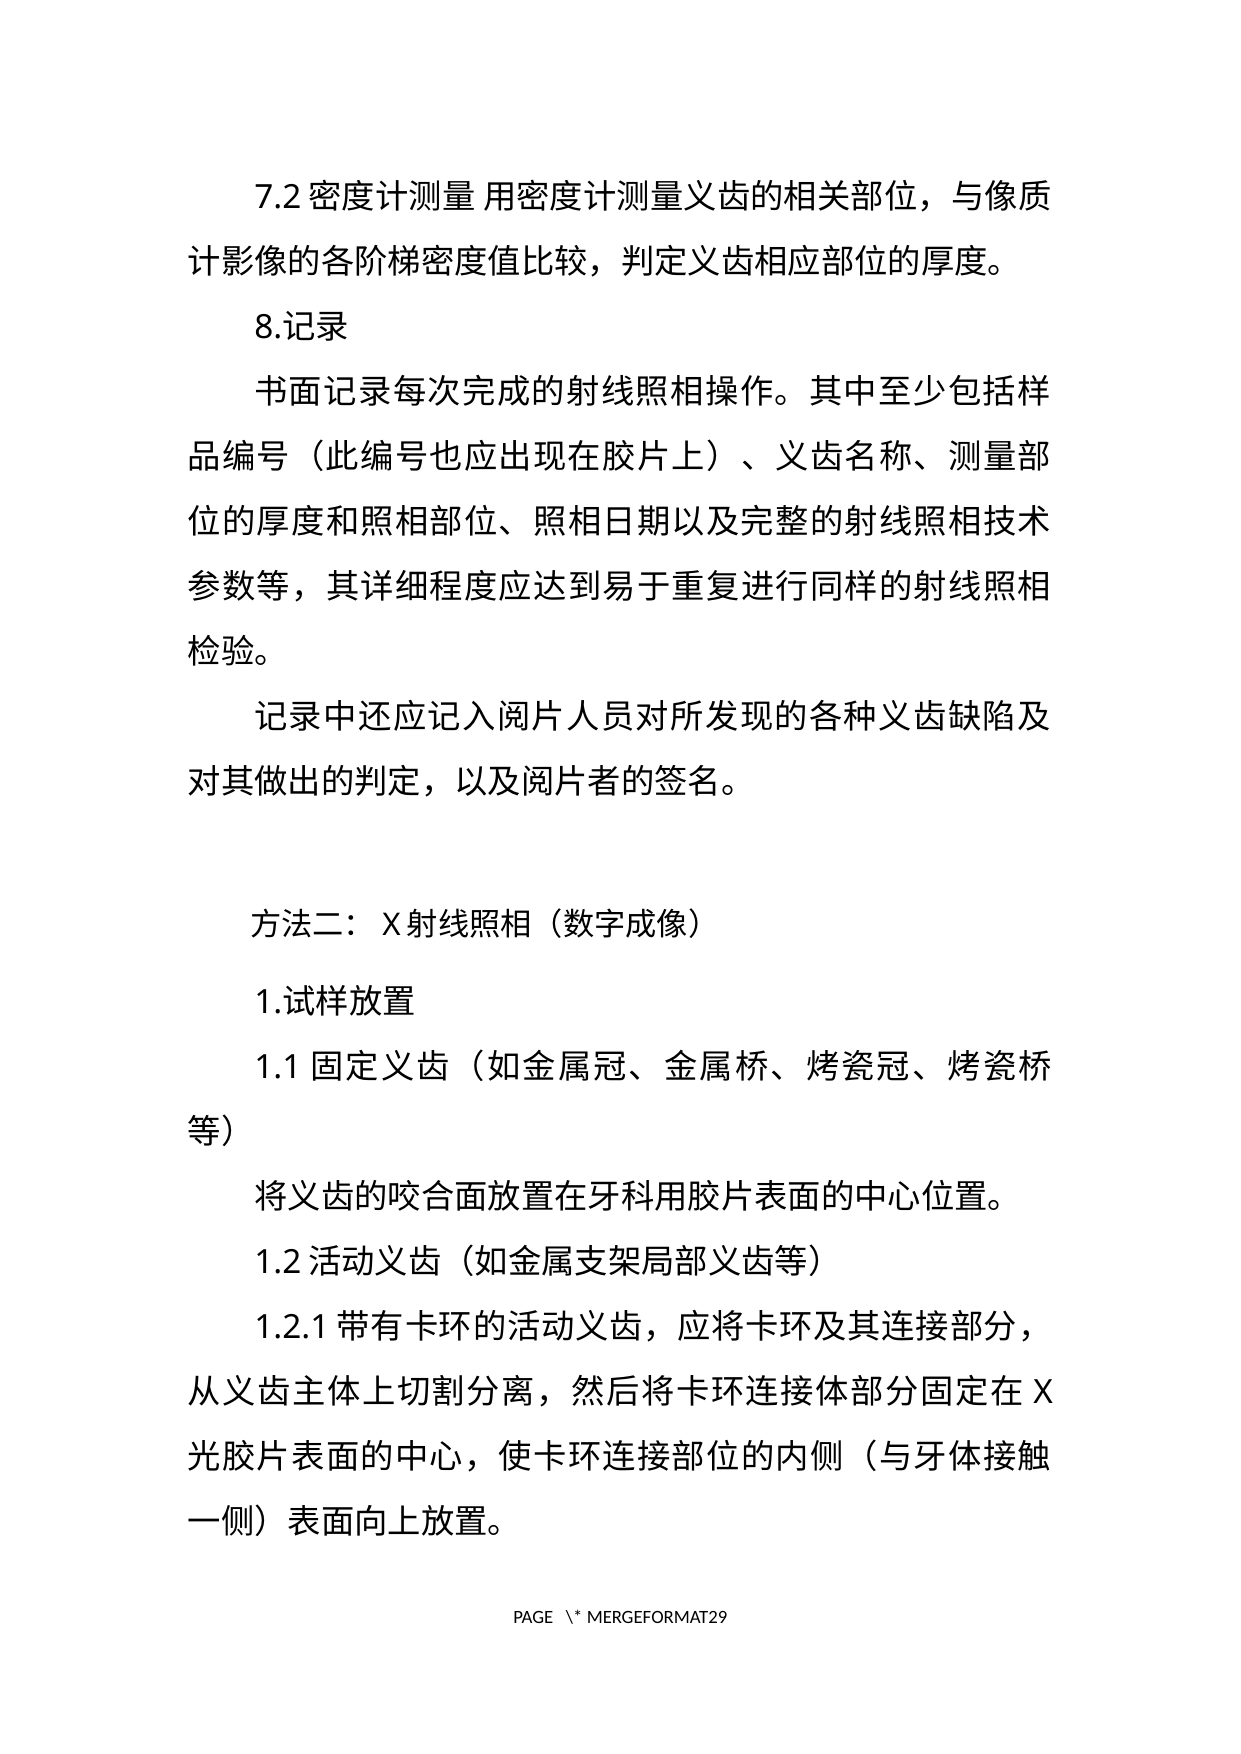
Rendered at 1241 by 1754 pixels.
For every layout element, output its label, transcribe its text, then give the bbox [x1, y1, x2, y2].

text 书面记录每次完成的射线照相操作。其中至少包括样品编号（此编号也应出现在胶片上）、义齿名称、测量部位的厚度和照相部位、照相日期以及完整的射线照相技术参数等，其详细程度应达到易于重复进行同样的射线照相检验。 [187, 357, 1053, 682]
text 8.记录 [187, 292, 1053, 357]
text 1.2.1带有卡环的活动义齿，应将卡环及其连接部分，从义齿主体上切割分离，然后将卡环连接体部分固定在X光胶片表面的中心，使卡环连接部位的内侧（与牙体接触一侧）表面向上放置。 [187, 1292, 1053, 1552]
text 1.试样放置 [187, 967, 1053, 1032]
text 7.2密度计测量 用密度计测量义齿的相关部位，与像质计影像的各阶梯密度值比较，判定义齿相应部位的厚度。 [187, 162, 1053, 292]
text 记录中还应记入阅片人员对所发现的各种义齿缺陷及对其做出的判定，以及阅片者的签名。 [187, 682, 1053, 812]
text 方法二： X射线照相（数字成像） [187, 889, 1053, 954]
text 将义齿的咬合面放置在牙科用胶片表面的中心位置。 [187, 1162, 1053, 1227]
text 1.1固定义齿（如金属冠、金属桥、烤瓷冠、烤瓷桥等） [187, 1032, 1053, 1162]
text 1.2活动义齿（如金属支架局部义齿等） [187, 1227, 1053, 1292]
